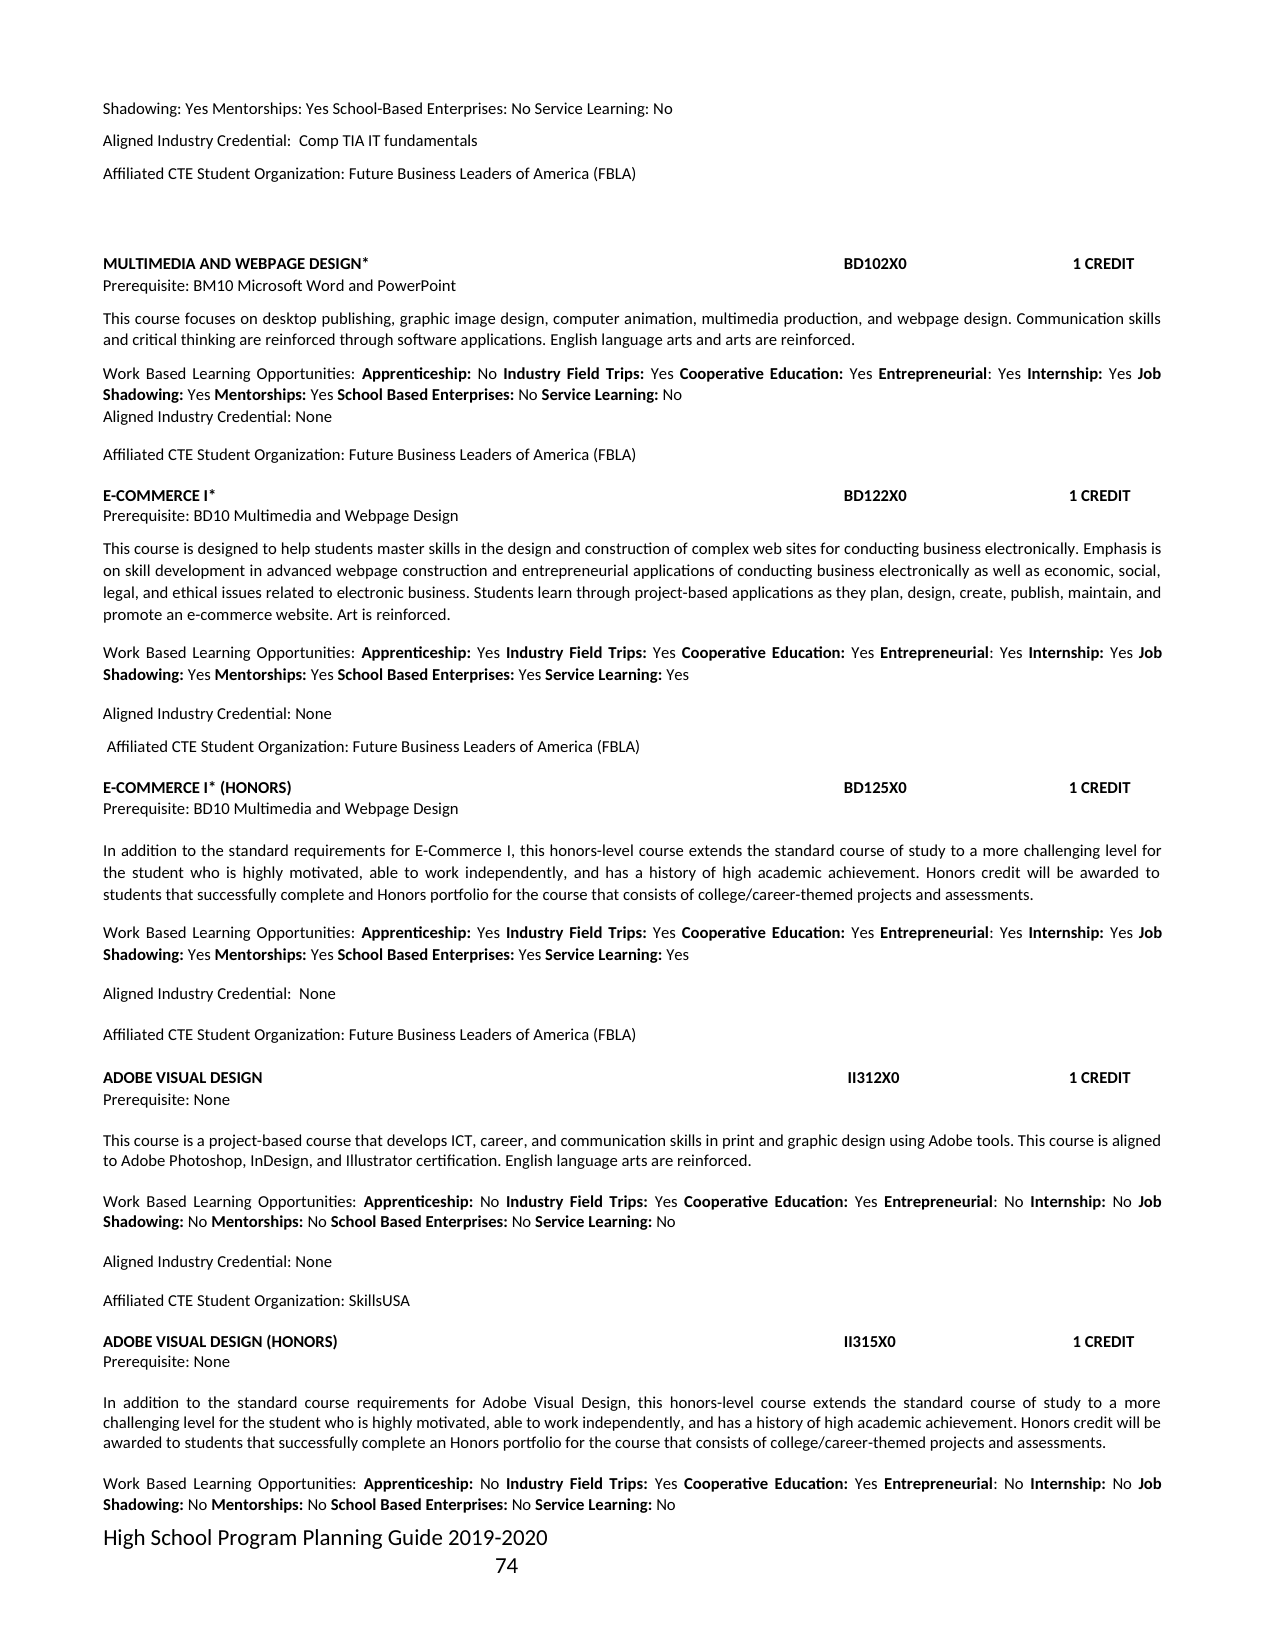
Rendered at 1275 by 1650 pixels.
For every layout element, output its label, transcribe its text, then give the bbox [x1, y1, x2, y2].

text Work Based Learning Opportunities: Apprenticeship: No Industry Field Trips: Yes Cooperative Education: Yes Entrepreneurial: Yes Internship: Yes Job Shadowing: Yes Mentorships: Yes School Based Enterprises: No Service Learning: No [103, 363, 1162, 405]
text Work Based Learning Opportunities: Apprenticeship: Yes Industry Field Trips: Yes Cooperative Education: Yes Entrepreneurial: Yes Internship: Yes Job Shadowing: Yes Mentorships: Yes School Based Enterprises: Yes Service Learning: Yes [103, 923, 1162, 965]
text Affiliated CTE Student Organization: Future Business Leaders of America (FBLA) [103, 1024, 1162, 1044]
text Affiliated CTE Student Organization: Future Business Leaders of America (FBLA) [103, 163, 1162, 184]
text Affiliated CTE Student Organization: Future Business Leaders of America (FBLA) [103, 444, 1162, 465]
text Prerequisite: BM10 Microsoft Word and PowerPoint [103, 276, 1162, 296]
text This course is designed to help students master skills in the design and construction of complex web sites for conducting business electronically. Emphasis is on skill development in advanced webpage construction and entrepreneurial applications of conducting business electronically as well as economic, social, legal, and ethical issues related to electronic business. Students learn through project-based applications as they plan, design, create, publish, maintain, and promote an e-commerce website. Art is reinforced. [103, 538, 1162, 624]
text Aligned Industry Credential: None [103, 406, 1181, 426]
text Prerequisite: BD10 Multimedia and Webpage Design [103, 506, 1162, 526]
text Affiliated CTE Student Organization: SkillsUSA [103, 1291, 1162, 1311]
text In addition to the standard course requirements for Adobe Visual Design, this honors-level course extends the standard course of study to a more challenging level for the student who is highly motivated, able to work independently, and has a history of high academic achievement. Honors credit will be awarded to students that successfully complete an Honors portfolio for the course that consists of college/career-themed projects and assessments. [103, 1392, 1162, 1453]
text Affiliated CTE Student Organization: Future Business Leaders of America (FBLA) [103, 736, 1162, 756]
text Aligned Industry Credential: None [103, 1252, 1162, 1272]
subtitle ADOBE VISUAL DESIGN (HONORS) II315X0 1 CREDIT [103, 1331, 1162, 1352]
text This course focuses on desktop publishing, graphic image design, computer animation, multimedia production, and webpage design. Communication skills and critical thinking are reinforced through software applications. English language arts and arts are reinforced. [103, 308, 1162, 350]
text Work Based Learning Opportunities: Apprenticeship: Yes Industry Field Trips: Yes Cooperative Education: Yes Entrepreneurial: Yes Internship: Yes Job Shadowing: Yes Mentorships: Yes School Based Enterprises: Yes Service Learning: Yes [103, 642, 1162, 685]
subtitle E-COMMERCE I* (HONORS) BD125X0 1 CREDIT [103, 778, 1162, 798]
text In addition to the standard requirements for E-Commerce I, this honors-level course extends the standard course of study to a more challenging level for the student who is highly motivated, able to work independently, and has a history of high academic achievement. Honors credit will be awarded to students that successfully complete and Honors portfolio for the course that consists of college/career-themed projects and assessments. [103, 840, 1162, 904]
text Prerequisite: None [103, 1352, 1162, 1372]
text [103, 98, 1162, 118]
subtitle E-COMMERCE I* BD122X0 1 CREDIT [103, 485, 1162, 505]
subtitle MULTIMEDIA AND WEBPAGE DESIGN* BD102X0 1 CREDIT [103, 253, 1162, 274]
text Aligned Industry Credential: Comp TIA IT fundamentals [103, 131, 1162, 151]
text Work Based Learning Opportunities: Apprenticeship: No Industry Field Trips: Yes Cooperative Education: Yes Entrepreneurial: No Internship: No Job Shadowing: No Mentorships: No School Based Enterprises: No Service Learning: No [103, 1192, 1162, 1231]
text Prerequisite: None [103, 1089, 1162, 1109]
text This course is a project-based course that develops ICT, career, and communication skills in print and graphic design using Adobe tools. This course is aligned to Adobe Photoshop, InDesign, and Illustrator certification. English language arts are reinforced. [103, 1131, 1162, 1170]
subtitle ADOBE VISUAL DESIGN II312X0 1 CREDIT [103, 1068, 1162, 1088]
text Aligned Industry Credential: None [103, 703, 1162, 723]
text Aligned Industry Credential: None [103, 983, 1162, 1004]
text Prerequisite: BD10 Multimedia and Webpage Design [103, 798, 1162, 818]
text Work Based Learning Opportunities: Apprenticeship: No Industry Field Trips: Yes Cooperative Education: Yes Entrepreneurial: No Internship: No Job Shadowing: No Mentorships: No School Based Enterprises: No Service Learning: No [103, 1473, 1162, 1514]
